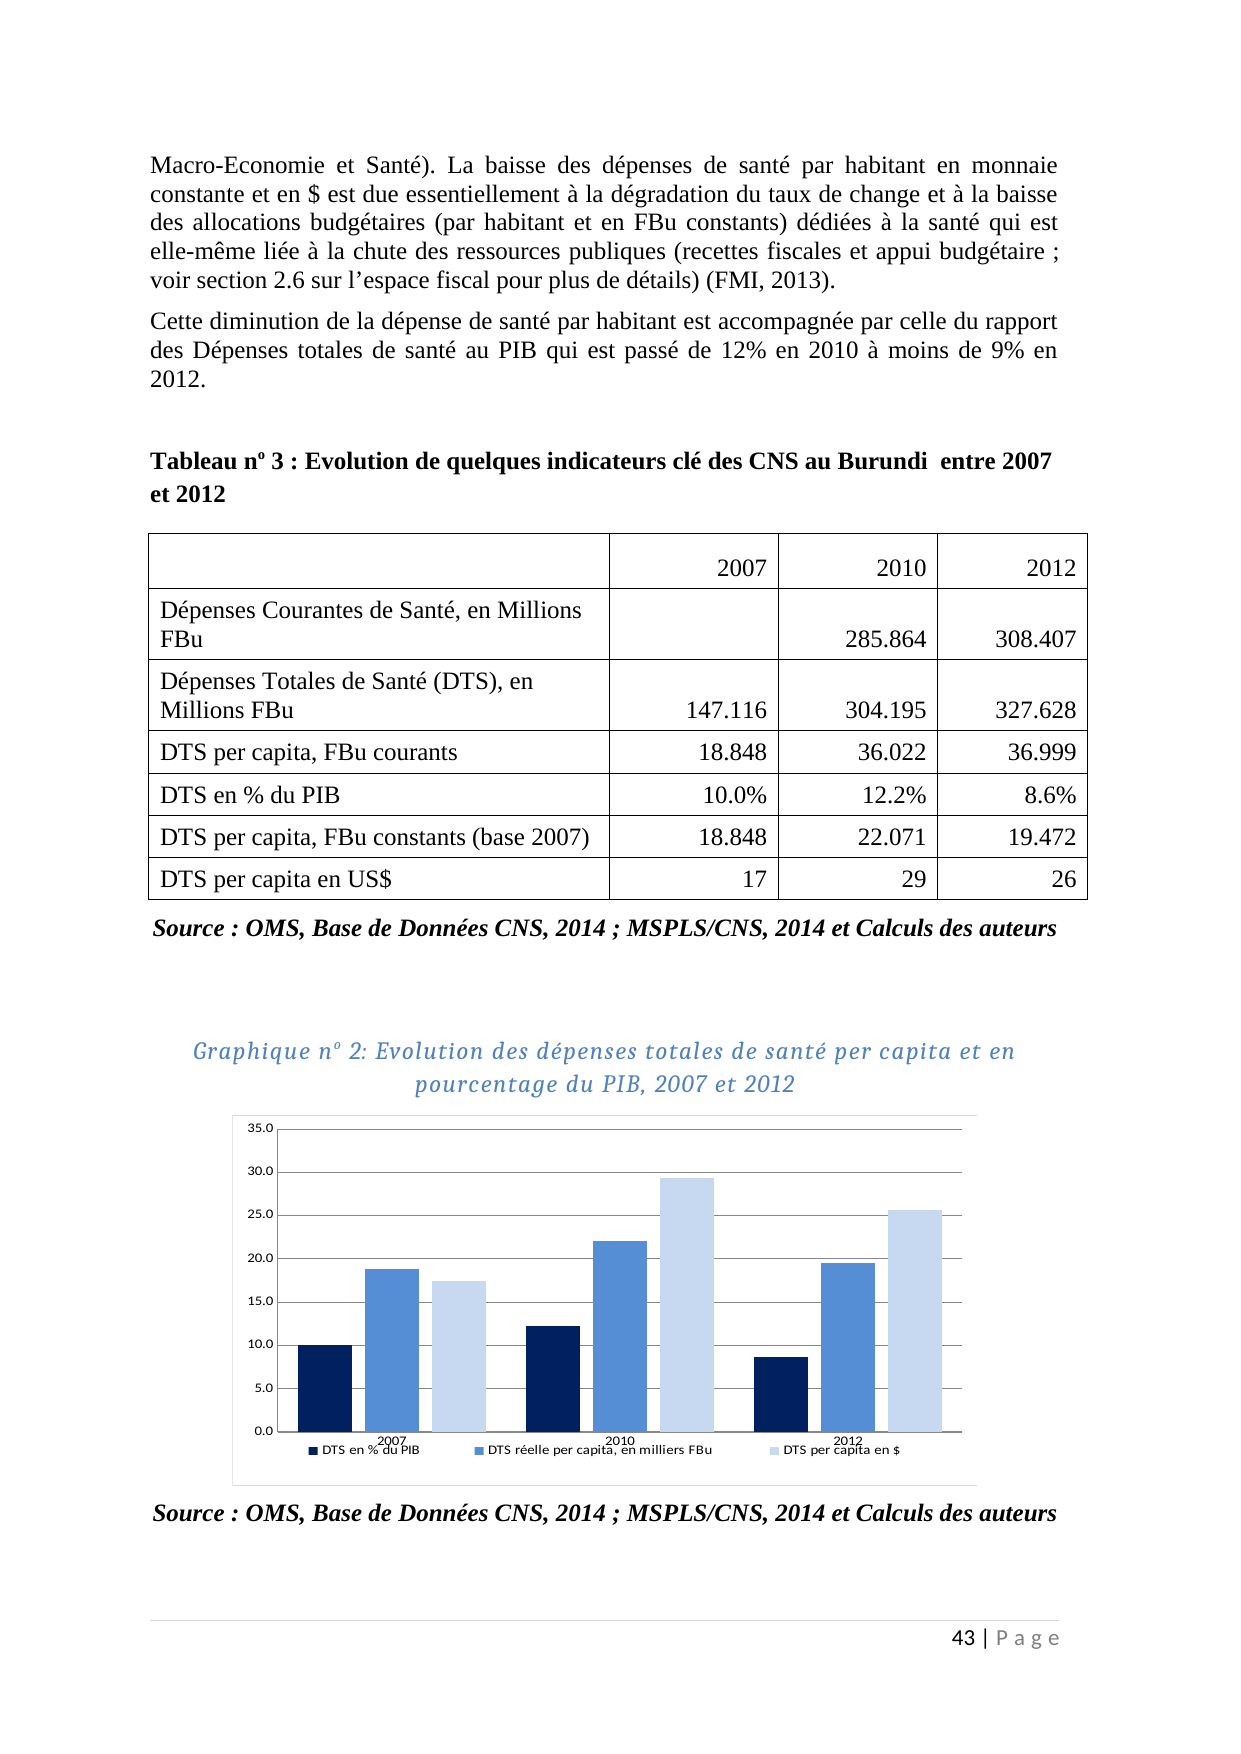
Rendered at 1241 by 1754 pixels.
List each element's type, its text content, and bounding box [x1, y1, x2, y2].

text Source : OMS, Base de Données CNS, 2014 ; MSPLS/CNS, 2014 et Calculs des auteurs [150, 913, 1059, 942]
table_cell DTS per capita, FBu courants [149, 731, 609, 772]
table_header 2012 [938, 534, 1087, 588]
table_cell [610, 589, 778, 659]
table_cell 8.6% [938, 774, 1087, 815]
table_cell 19.472 [938, 816, 1087, 857]
table_cell 18.848 [610, 731, 778, 772]
table_cell Dépenses Courantes de Santé, en Millions FBu [149, 589, 609, 659]
text Tableau no 3 : Evolution de quelques indicateurs clé des CNS au Burundi entre 2007 et 2012 [150, 446, 1059, 508]
table_cell 26 [938, 858, 1087, 899]
table_cell 22.071 [779, 816, 937, 857]
subtitle Graphique no 2: Evolution des dépenses totales de santé per capita et en pourcentage du PIB, 2007 et 2012 [150, 1037, 1059, 1098]
text Cette diminution de la dépense de santé par habitant est accompagnée par celle du rapport des Dépenses totales de santé au PIB qui est passé de 12% en 2010 à moins de 9% en 2012. [150, 306, 1059, 392]
table_cell 36.022 [779, 731, 937, 772]
table_cell 285.864 [779, 589, 937, 659]
table_cell DTS per capita en US$ [149, 858, 609, 899]
table_cell 304.195 [779, 660, 937, 730]
table_cell Dépenses Totales de Santé (DTS), en Millions FBu [149, 660, 609, 730]
table_cell 36.999 [938, 731, 1087, 772]
table_header 2007 [610, 534, 778, 588]
table_cell DTS en % du PIB [149, 774, 609, 815]
table_cell 308.407 [938, 589, 1087, 659]
table_header [149, 534, 609, 588]
table_header 2010 [779, 534, 937, 588]
table_cell DTS per capita, FBu constants (base 2007) [149, 816, 609, 857]
table_cell 29 [779, 858, 937, 899]
table_cell 17 [610, 858, 778, 899]
table_cell 12.2% [779, 774, 937, 815]
table_cell 327.628 [938, 660, 1087, 730]
text Source : OMS, Base de Données CNS, 2014 ; MSPLS/CNS, 2014 et Calculs des auteurs [150, 1498, 1059, 1527]
table_cell 18.848 [610, 816, 778, 857]
table_cell 10.0% [610, 774, 778, 815]
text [150, 150, 1059, 294]
table_cell 147.116 [610, 660, 778, 730]
